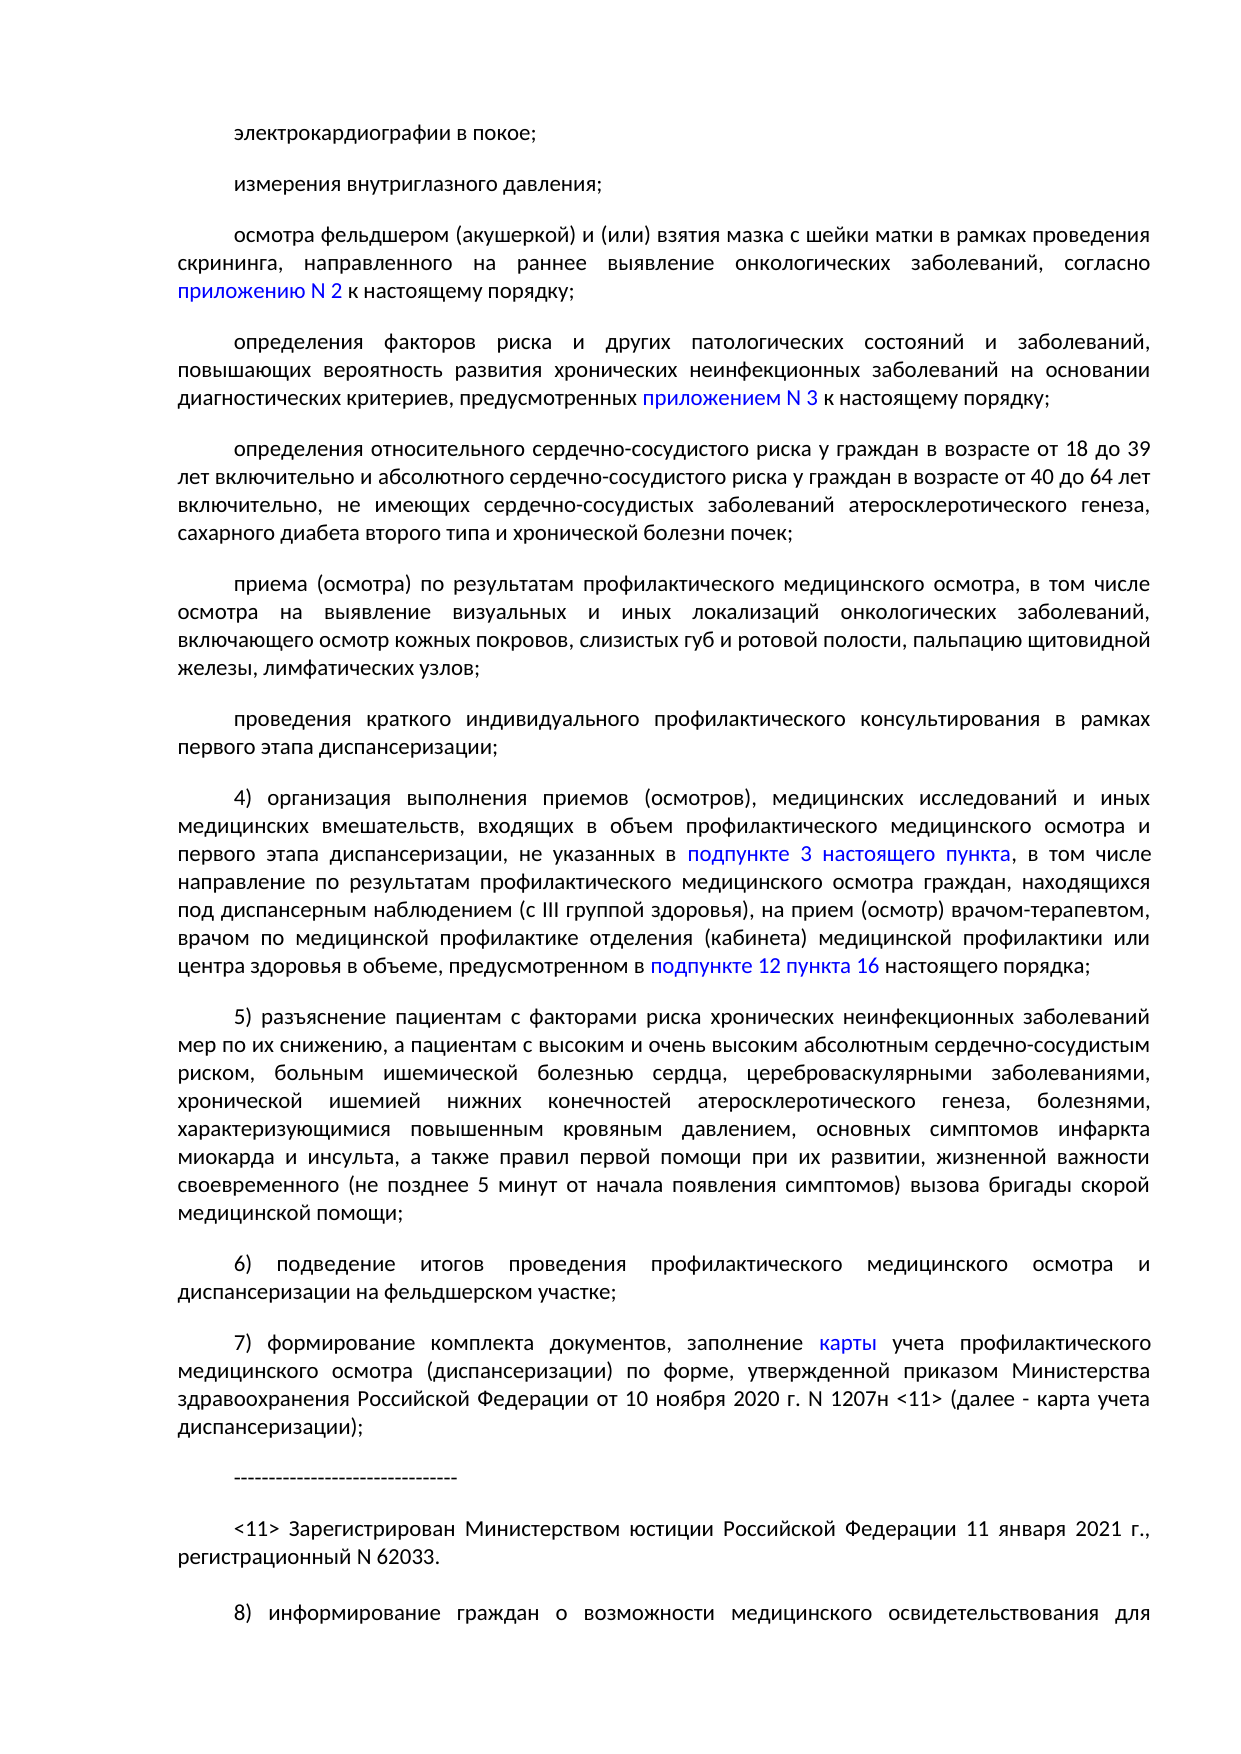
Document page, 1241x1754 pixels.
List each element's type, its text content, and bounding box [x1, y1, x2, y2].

text -------------------------------- [177, 1463, 1152, 1491]
text 6) подведение итогов проведения профилактического медицинского осмотра и диспансеризации на фельдшерском участке; [177, 1249, 1152, 1305]
text измерения внутриглазного давления; [177, 169, 1152, 197]
text 5) разъяснение пациентам с факторами риска хронических неинфекционных заболеваний мер по их снижению, а пациентам с высоким и очень высоким абсолютным сердечно-сосудистым риском, больным ишемической болезнью сердца, цереброваскулярными заболеваниями, хронической ишемией нижних конечностей атеросклеротического генеза, болезнями, характеризующимися повышенным кровяным давлением, основных симптомов инфаркта миокарда и инсульта, а также правил первой помощи при их развитии, жизненной важности своевременного (не позднее 5 минут от начала появления симптомов) вызова бригады скорой медицинской помощи; [177, 1002, 1152, 1226]
text осмотра фельдшером (акушеркой) и (или) взятия мазка с шейки матки в рамках проведения скрининга, направленного на раннее выявление онкологических заболеваний, согласно приложению N 2 к настоящему порядку; [177, 220, 1152, 304]
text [177, 1598, 1152, 1626]
text 7) формирование комплекта документов, заполнение карты учета профилактического медицинского осмотра (диспансеризации) по форме, утвержденной приказом Министерства здравоохранения Российской Федерации от 10 ноября 2020 г. N 1207н <11> (далее - карта учета диспансеризации); [177, 1328, 1152, 1440]
text электрокардиографии в покое; [177, 118, 1152, 146]
text 4) организация выполнения приемов (осмотров), медицинских исследований и иных медицинских вмешательств, входящих в объем профилактического медицинского осмотра и первого этапа диспансеризации, не указанных в подпункте 3 настоящего пункта, в том числе направление по результатам профилактического медицинского осмотра граждан, находящихся под диспансерным наблюдением (с III группой здоровья), на прием (осмотр) врачом-терапевтом, врачом по медицинской профилактике отделения (кабинета) медицинской профилактики или центра здоровья в объеме, предусмотренном в подпункте 12 пункта 16 настоящего порядка; [177, 783, 1152, 979]
text проведения краткого индивидуального профилактического консультирования в рамках первого этапа диспансеризации; [177, 704, 1152, 760]
text <11> Зарегистрирован Министерством юстиции Российской Федерации 11 января 2021 г., регистрационный N 62033. [177, 1514, 1152, 1570]
text приема (осмотра) по результатам профилактического медицинского осмотра, в том числе осмотра на выявление визуальных и иных локализаций онкологических заболеваний, включающего осмотр кожных покровов, слизистых губ и ротовой полости, пальпацию щитовидной железы, лимфатических узлов; [177, 569, 1152, 681]
text определения факторов риска и других патологических состояний и заболеваний, повышающих вероятность развития хронических неинфекционных заболеваний на основании диагностических критериев, предусмотренных приложением N 3 к настоящему порядку; [177, 327, 1152, 411]
text определения относительного сердечно-сосудистого риска у граждан в возрасте от 18 до 39 лет включительно и абсолютного сердечно-сосудистого риска у граждан в возрасте от 40 до 64 лет включительно, не имеющих сердечно-сосудистых заболеваний атеросклеротического генеза, сахарного диабета второго типа и хронической болезни почек; [177, 434, 1152, 546]
